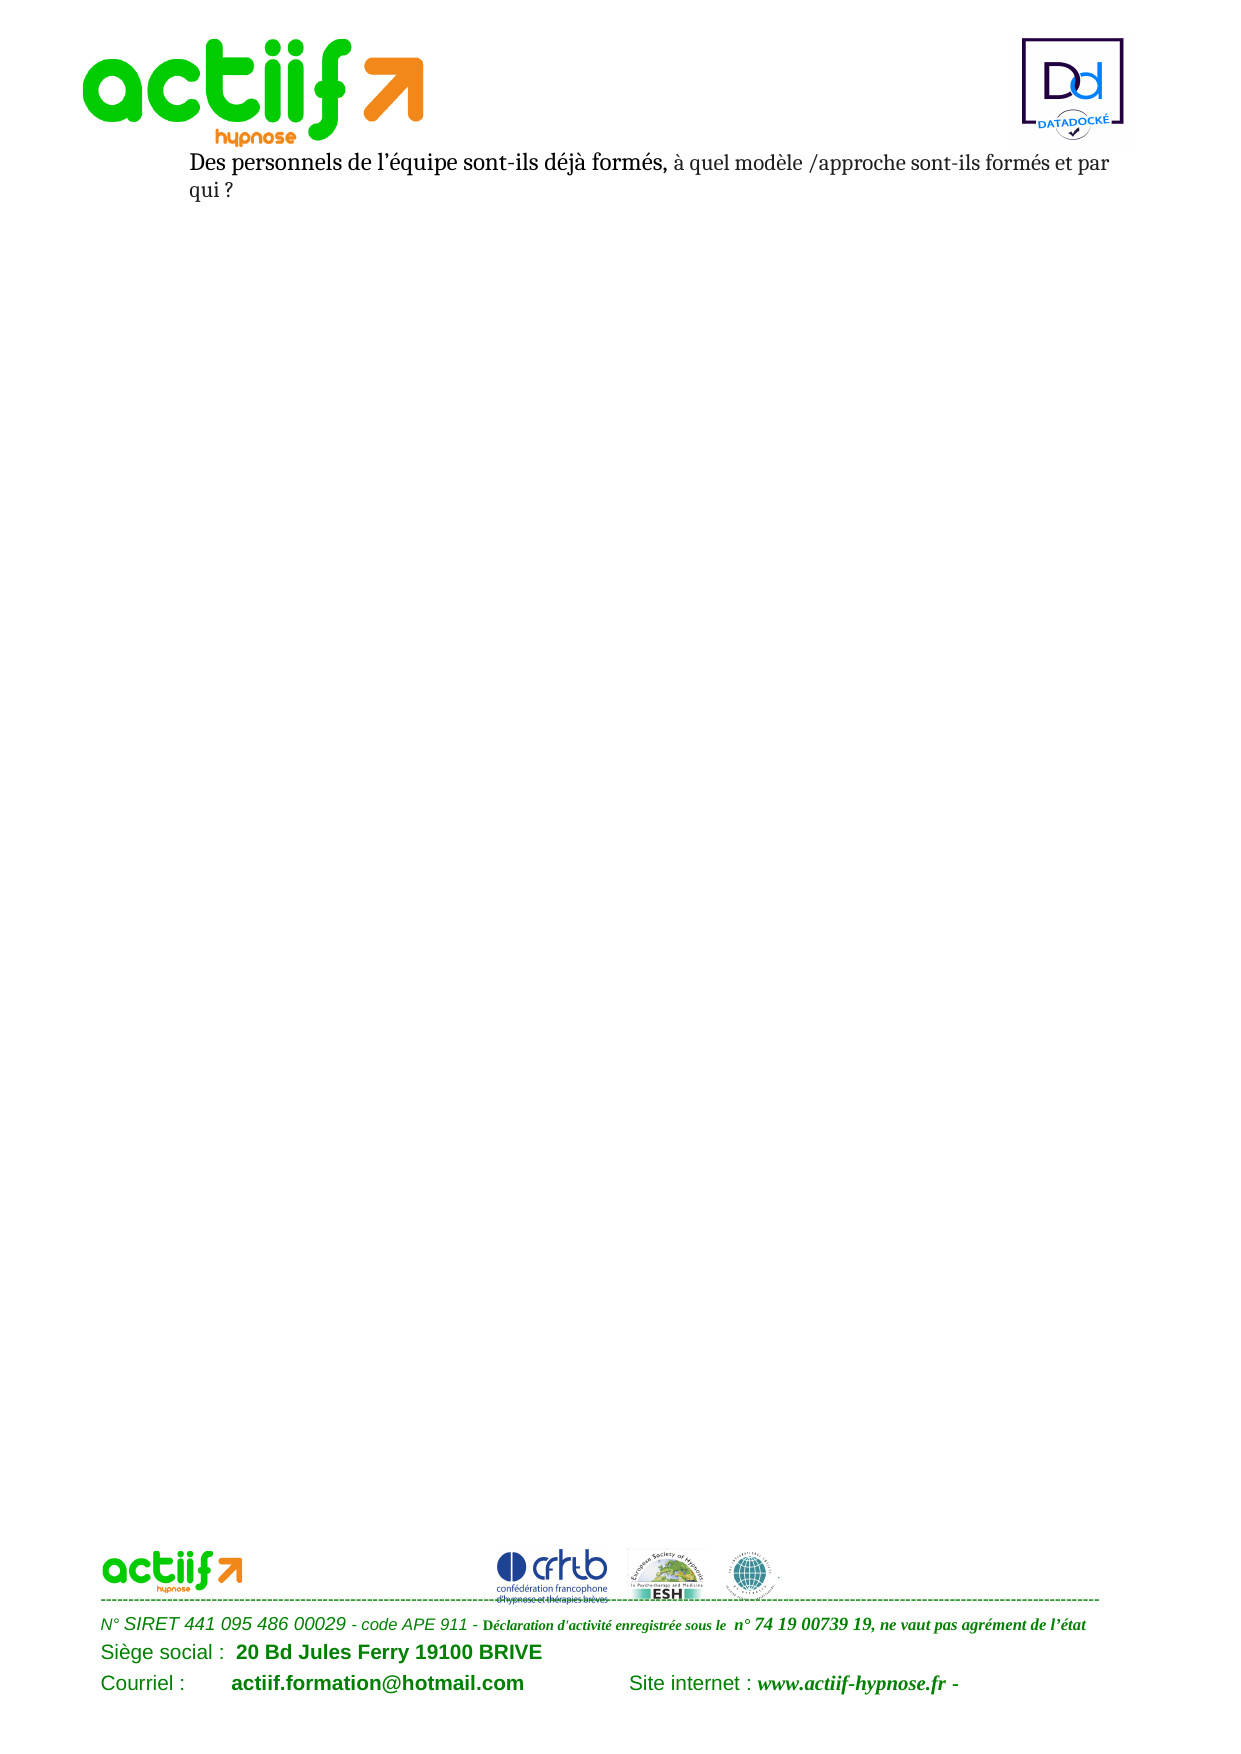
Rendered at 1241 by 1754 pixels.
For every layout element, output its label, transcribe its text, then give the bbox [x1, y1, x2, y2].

picture [82, 39, 424, 147]
picture [102, 1551, 243, 1593]
picture [627, 1548, 706, 1602]
picture [721, 1548, 780, 1602]
picture [496, 1548, 609, 1605]
picture [1009, 31, 1136, 147]
text Des personnels de l’équipe sont-ils déjà formés, à quel modèle /approche sont-ils formés et par qui ? [189, 148, 1140, 203]
